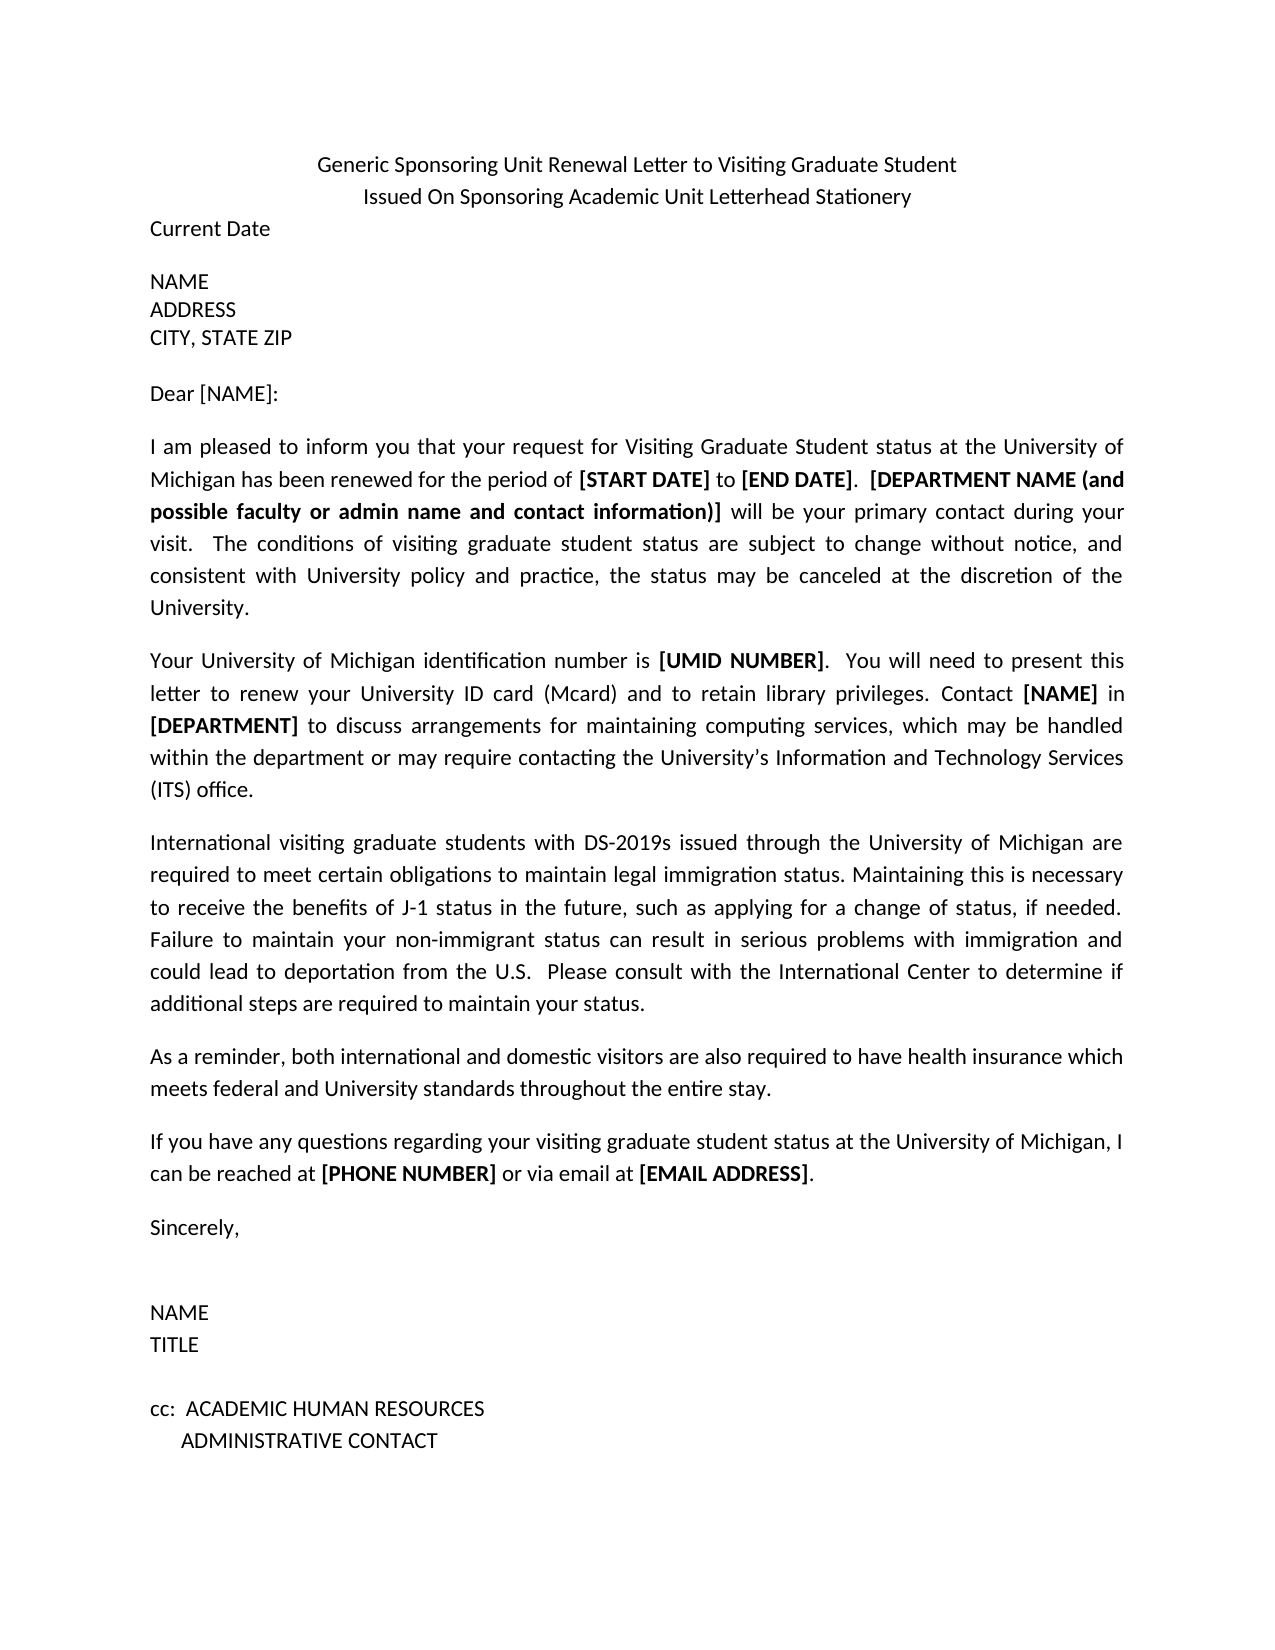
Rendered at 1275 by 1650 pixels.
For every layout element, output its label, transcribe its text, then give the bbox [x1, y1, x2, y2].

text Issued On Sponsoring Academic Unit Letterhead Stationery [150, 182, 1125, 210]
text International visiting graduate students with DS-2019s issued through the University of Michigan are required to meet certain obligations to maintain legal immigration status. Maintaining this is necessary to receive the benefits of J-1 status in the future, such as applying for a change of status, if needed. Failure to maintain your non-immigrant status can result in serious problems with immigration and could lead to deportation from the U.S. Please consult with the International Center to determine if additional steps are required to maintain your status. [150, 828, 1125, 1017]
text NAME [150, 1298, 1125, 1326]
text ADMINISTRATIVE CONTACT [150, 1427, 1125, 1454]
text Generic Sponsoring Unit Renewal Letter to Visiting Graduate Student [150, 150, 1125, 178]
text Current Date [150, 214, 1125, 242]
text NAME [150, 267, 1125, 295]
text Dear [NAME]: [150, 379, 1125, 407]
text cc: ACADEMIC HUMAN RESOURCES [150, 1394, 1125, 1422]
text ADDRESS [150, 295, 1125, 323]
text CITY, STATE ZIP [150, 323, 1125, 351]
text Sincerely, [150, 1213, 1125, 1241]
text If you have any questions regarding your visiting graduate student status at the University of Michigan, I can be reached at [PHONE NUMBER] or via email at [EMAIL ADDRESS]. [150, 1127, 1125, 1188]
text I am pleased to inform you that your request for Visiting Graduate Student status at the University of Michigan has been renewed for the period of [START DATE] to [END DATE]. [DEPARTMENT NAME (and possible faculty or admin name and contact information)] will be your primary contact during your visit. The conditions of visiting graduate student status are subject to change without notice, and consistent with University policy and practice, the status may be canceled at the discretion of the University. [150, 432, 1125, 621]
text TITLE [150, 1330, 1125, 1358]
text As a reminder, both international and domestic visitors are also required to have health insurance which meets federal and University standards throughout the entire stay. [150, 1042, 1125, 1102]
text Your University of Michigan identification number is [UMID NUMBER]. You will need to present this letter to renew your University ID card (Mcard) and to retain library privileges. Contact [NAME] in [DEPARTMENT] to discuss arrangements for maintaining computing services, which may be handled within the department or may require contacting the University’s Information and Technology Services (ITS) office. [150, 646, 1125, 803]
